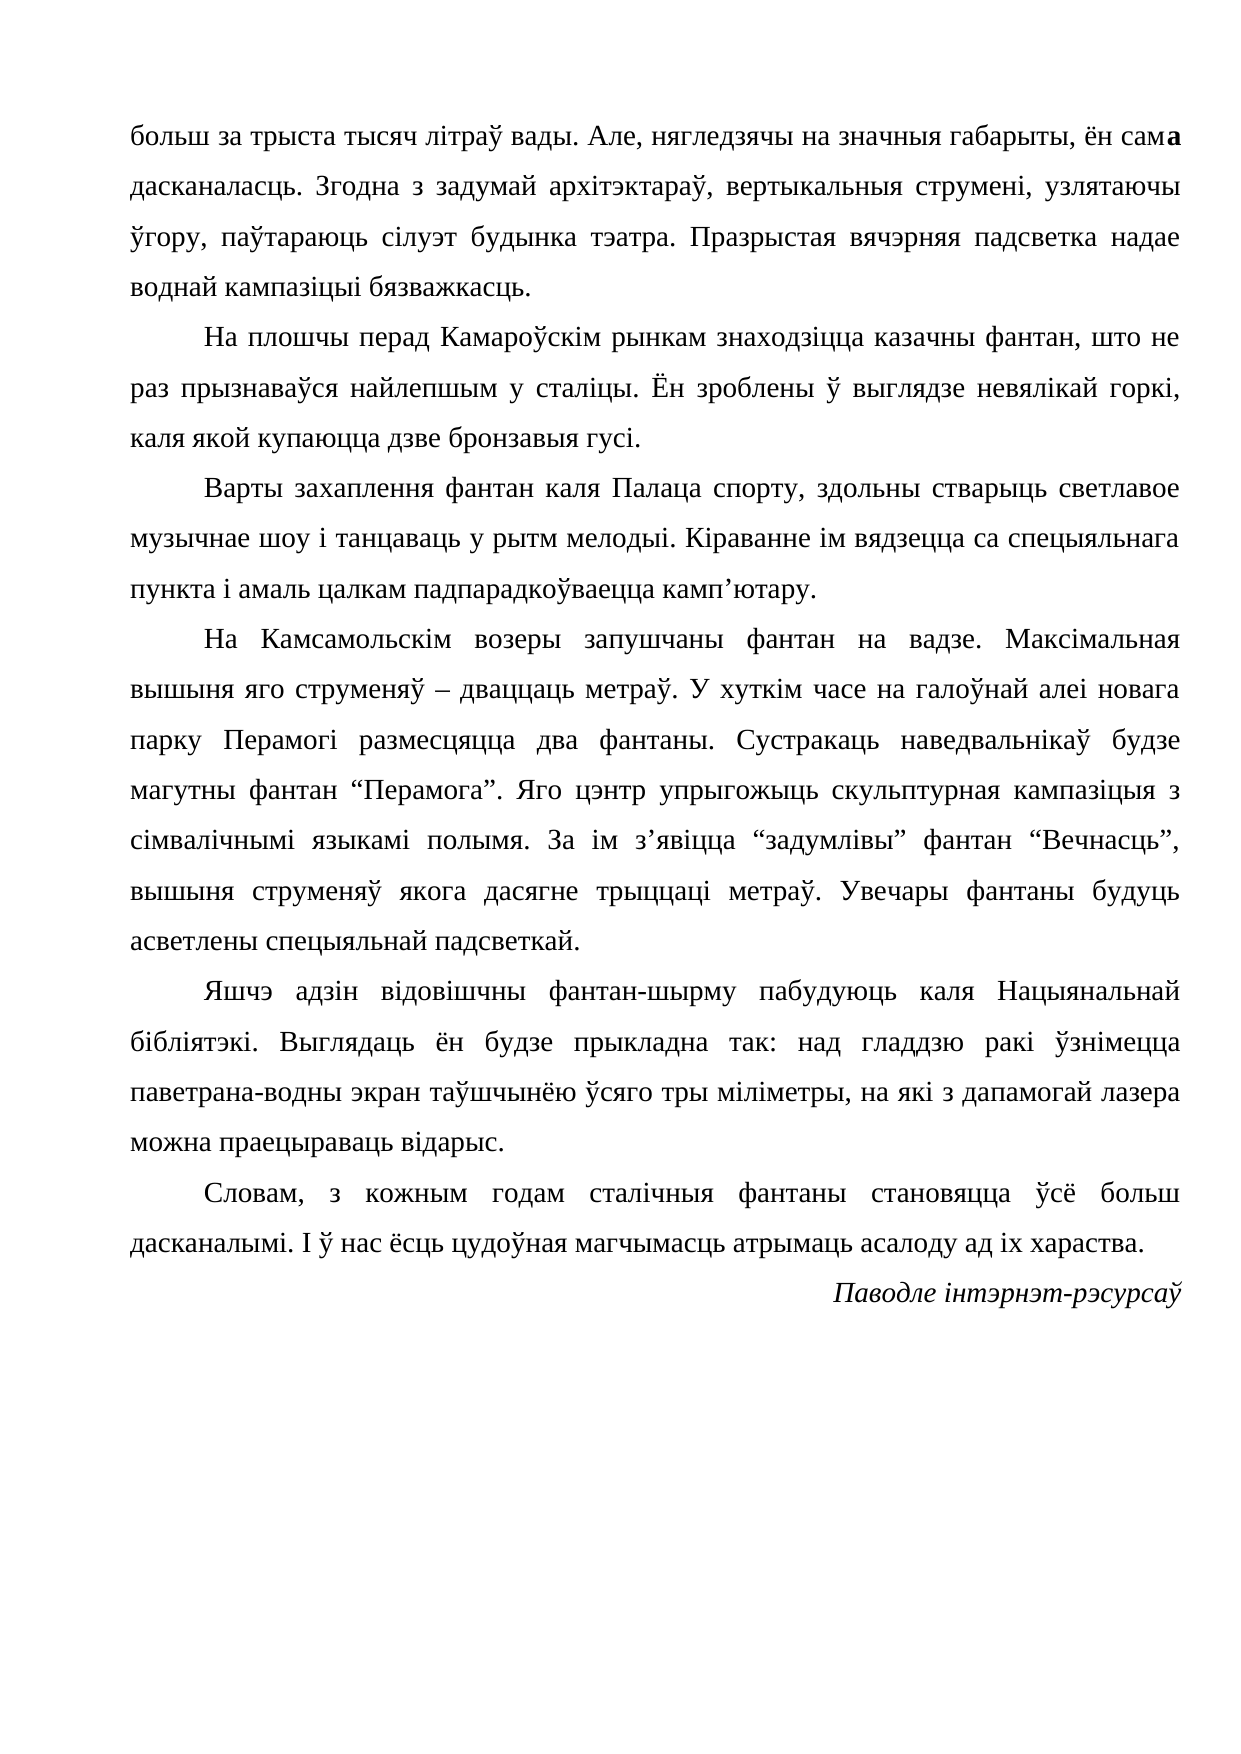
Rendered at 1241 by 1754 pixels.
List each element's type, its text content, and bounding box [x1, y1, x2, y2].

text Яшчэ адзін відовішчны фантан-шырму пабудуюць каля Нацыянальнай бібліятэкі. Выглядаць ён будзе прыкладна так: над гладдзю ракі ўзнімецца паветрана-водны экран таўшчынёю ўсяго тры міліметры, на які з дапамогай лазера можна праецыраваць відарыс. [130, 973, 1181, 1158]
text Паводле інтэрнэт-рэсурсаў [499, 1275, 1181, 1309]
text На Камсамольскім возеры запушчаны фантан на вадзе. Максімальная вышыня яго струменяў – дваццаць метраў. У хуткім часе на галоўнай алеі новага парку Перамогі размесцяцца два фантаны. Сустракаць наведвальнікаў будзе магутны фантан “Перамога”. Яго цэнтр упрыгожыць скульптурная кампазіцыя з сімвалічнымі языкамі полымя. За ім з’явіцца “задумлівы” фантан “Вечнасць”, вышыня струменяў якога дасягне трыццаці метраў. Увечары фантаны будуць асветлены спецыяльнай падсветкай. [130, 621, 1181, 957]
text На плошчы перад Камароўскім рынкам знаходзіцца казачны фантан, што не раз прызнаваўся найлепшым у сталіцы. Ён зроблены ў выглядзе невялікай горкі, каля якой купаюцца дзве бронзавыя гусі. [130, 319, 1181, 453]
text Варты захаплення фантан каля Палаца спорту, здольны стварыць светлавое музычнае шоу і танцаваць у рытм мелодыі. Кіраванне ім вядзецца са спецыяльнага пункта і амаль цалкам падпарадкоўваецца камп’ютару. [130, 470, 1181, 604]
text Словам, з кожным годам сталічныя фантаны становяцца ўсё больш дасканалымі. І ў нас ёсць цудоўная магчымасць атрымаць асалоду ад іх хараства. [130, 1175, 1181, 1258]
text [130, 118, 1181, 303]
